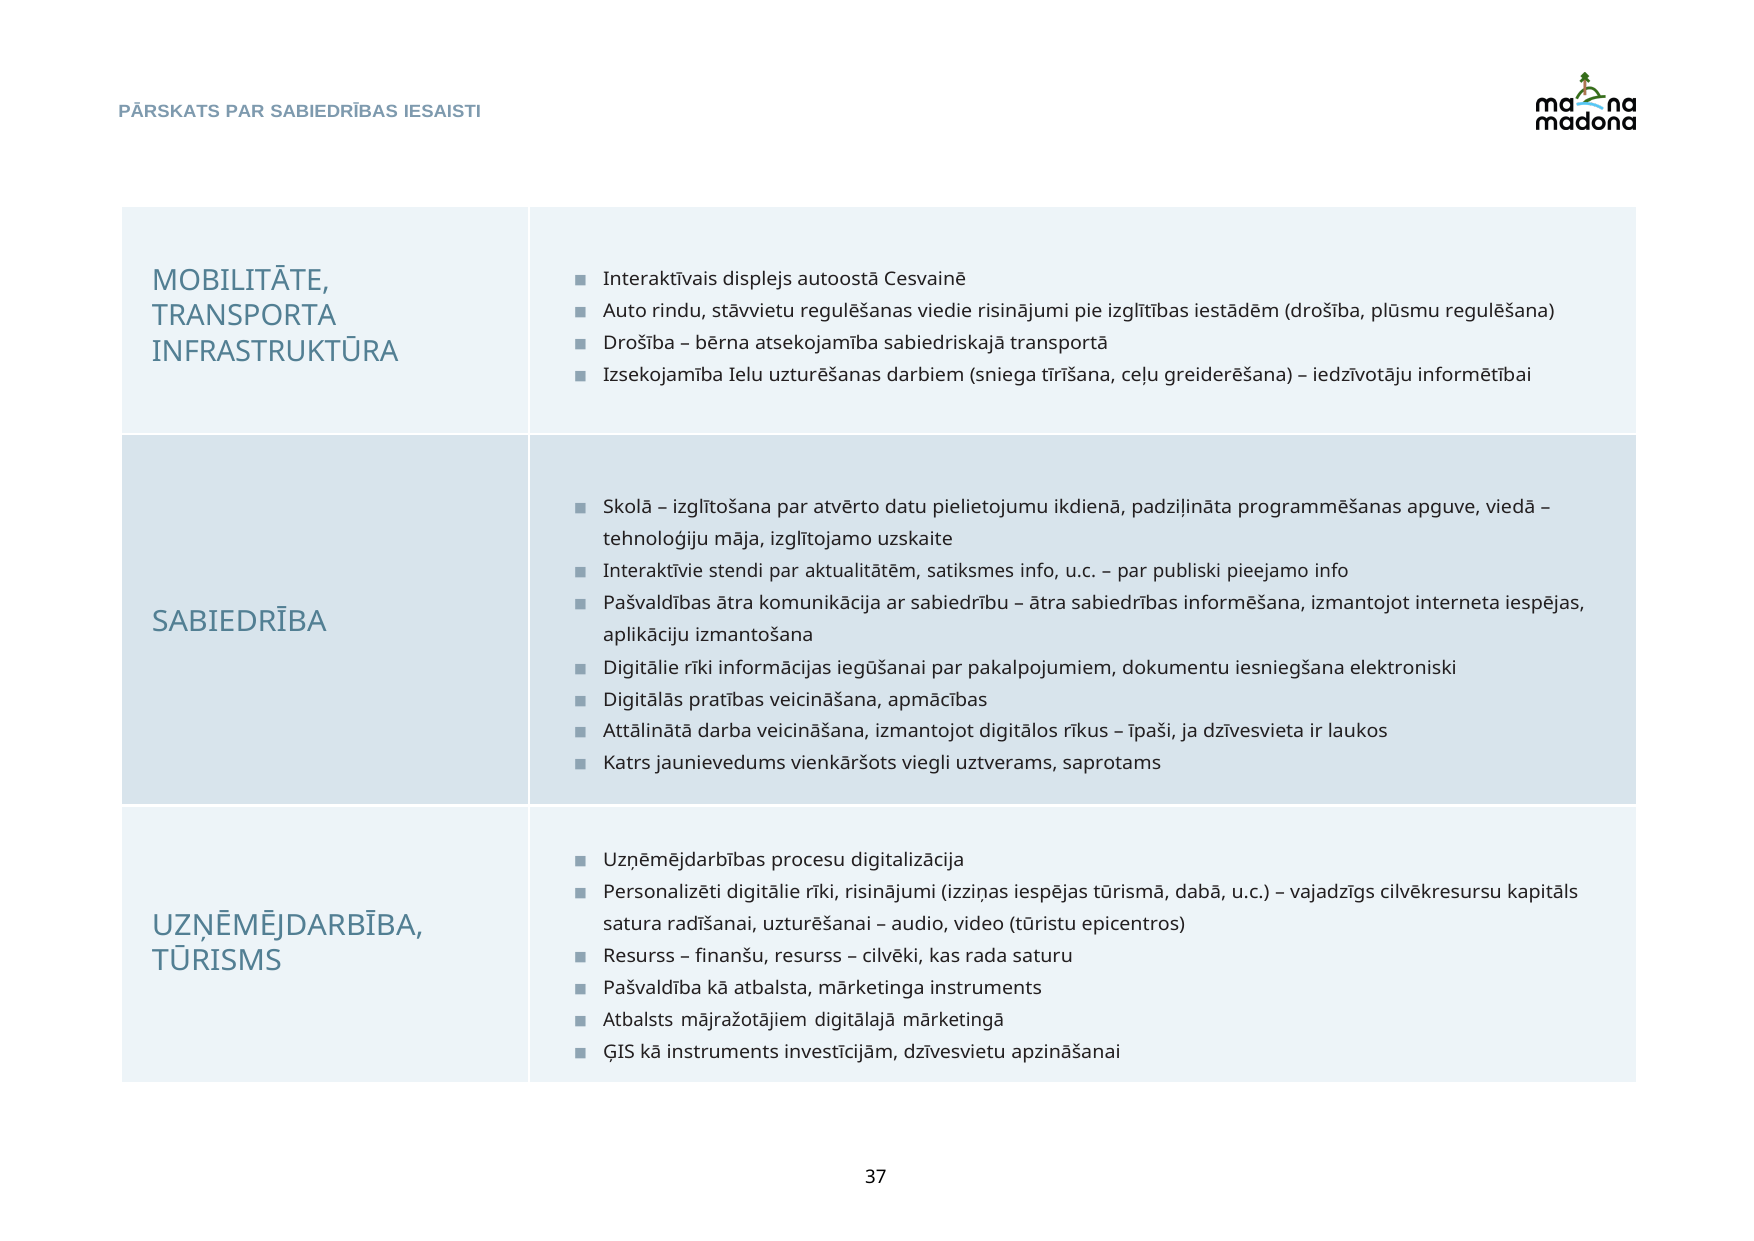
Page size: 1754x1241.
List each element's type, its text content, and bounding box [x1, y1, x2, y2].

table_header Interaktīvais displejs autoostā Cesvainē Auto rindu, stāvvietu regulēšanas viedie risinājumi pie izglītības iestādēm (drošība, plūsmu regulēšana) Drošība – bērna atsekojamība sabiedriskajā transportā Izsekojamība Ielu uzturēšanas darbiem (sniega tīrīšana, ceļu greiderēšana) – iedzīvotāju informētībai [530, 207, 1636, 433]
table_cell Skolā – izglītošana par atvērto datu pielietojumu ikdienā, padziļināta programmēšanas apguve, viedā – tehnoloģiju māja, izglītojamo uzskaite Interaktīvie stendi par aktualitātēm, satiksmes info, u.c. – par publiski pieejamo info Pašvaldības ātra komunikācija ar sabiedrību – ātra sabiedrības informēšana, izmantojot interneta iespējas, aplikāciju izmantošana Digitālie rīki informācijas iegūšanai par pakalpojumiem, dokumentu iesniegšana elektroniski Digitālās pratības veicināšana, apmācības Attālinātā darba veicināšana, izmantojot digitālos rīkus – īpaši, ja dzīvesvieta ir laukos Katrs jaunievedums vienkāršots viegli uztverams, saprotams [530, 435, 1636, 804]
table_header MOBILITĀTE, TRANSPORTA INFRASTRUKTŪRA [122, 207, 528, 433]
picture [1536, 72, 1636, 130]
table_cell SABIEDRĪBA [122, 435, 528, 804]
table_cell Uzņēmējdarbības procesu digitalizācija Personalizēti digitālie rīki, risinājumi (izziņas iespējas tūrismā, dabā, u.c.) – vajadzīgs cilvēkresursu kapitāls satura radīšanai, uzturēšanai – audio, video (tūristu epicentros) Resurss – finanšu, resurss – cilvēki, kas rada saturu Pašvaldība kā atbalsta, mārketinga instruments Atbalsts mājražotājiem digitālajā mārketingā ĢIS kā instruments investīcijām, dzīvesvietu apzināšanai [530, 807, 1636, 1082]
table_cell UZŅĒMĒJDARBĪBA, TŪRISMS [122, 807, 528, 1082]
